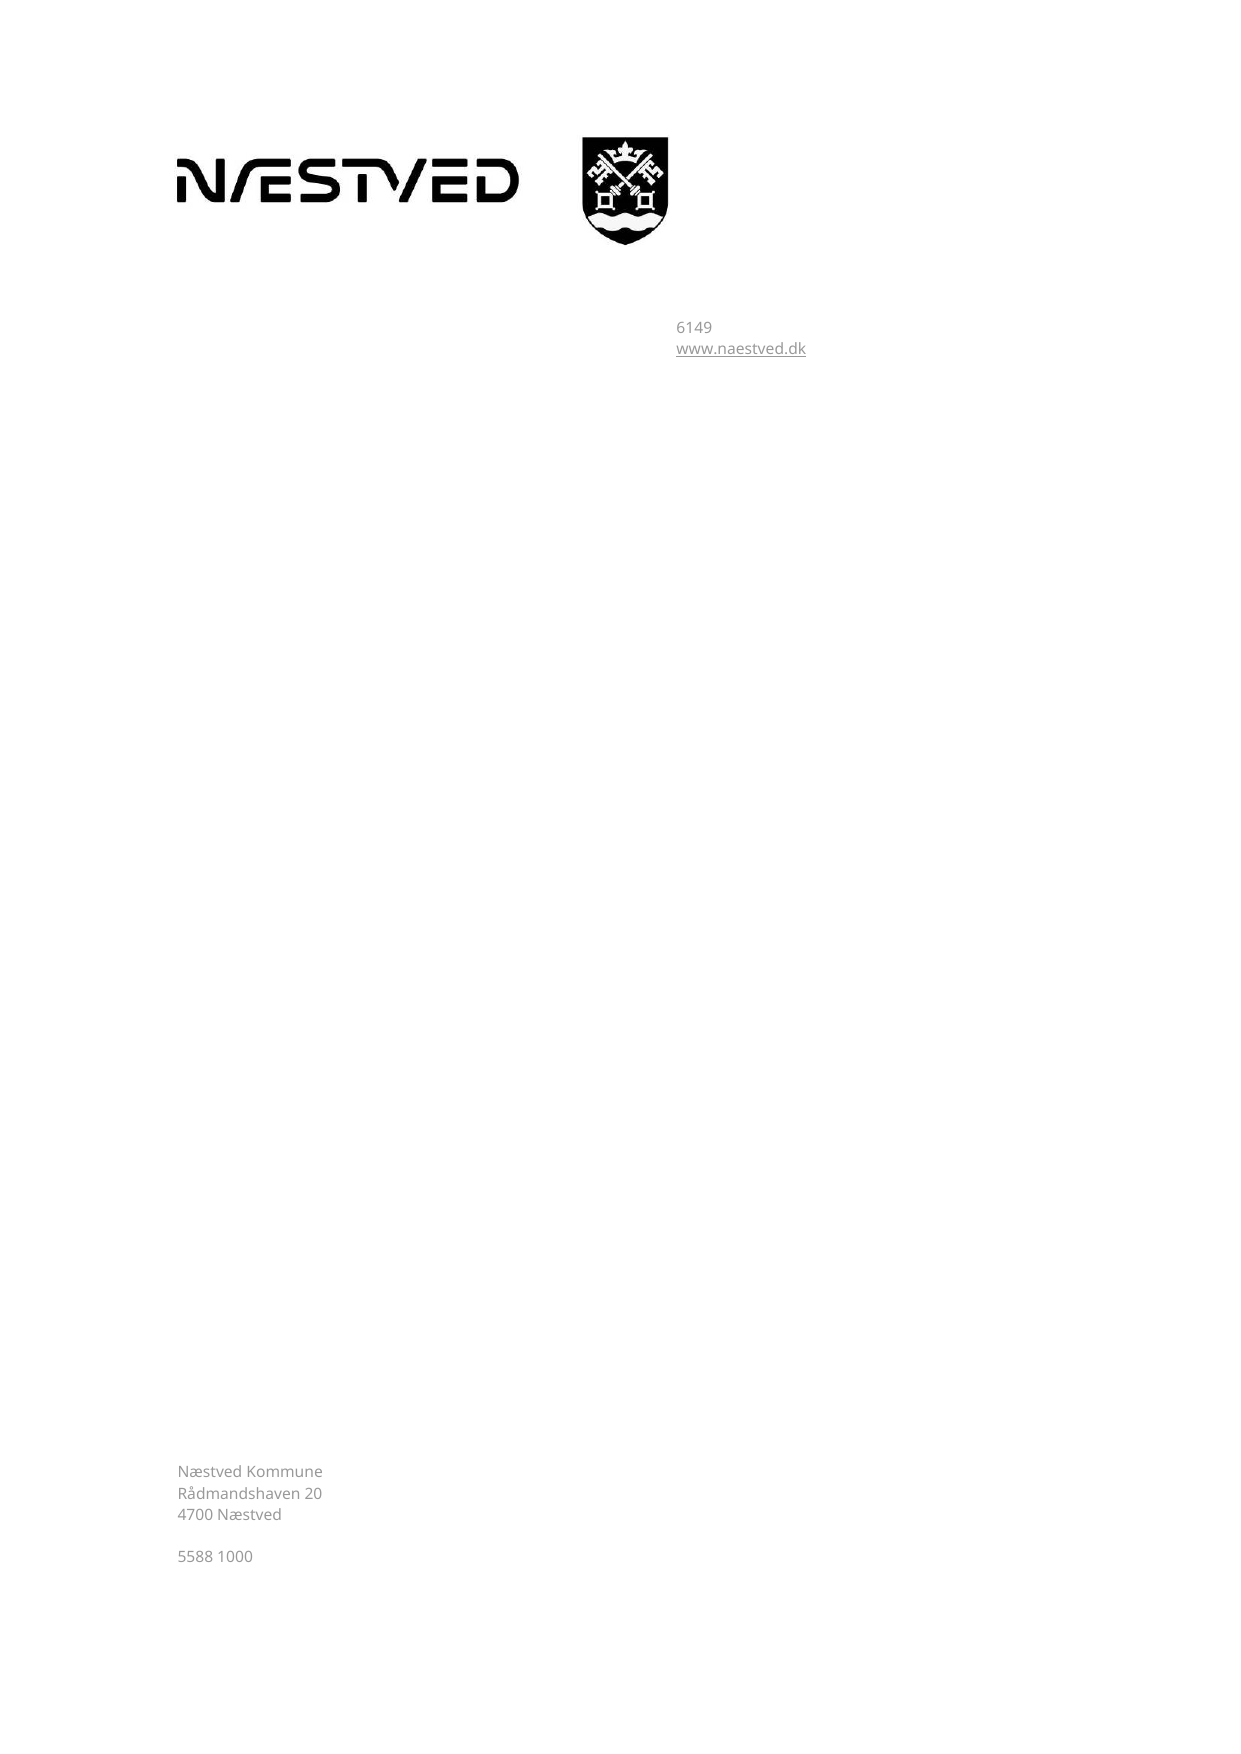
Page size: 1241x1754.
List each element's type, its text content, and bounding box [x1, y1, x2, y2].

text Næstved Kommune [177, 1461, 543, 1482]
picture [174, 135, 670, 247]
text 5588 1000 [177, 1546, 543, 1567]
text Rådmandshaven 20 [177, 1482, 543, 1504]
text 6149 [676, 317, 1122, 338]
text www.naestved.dk [676, 338, 1122, 359]
text 4700 Næstved [177, 1504, 543, 1525]
